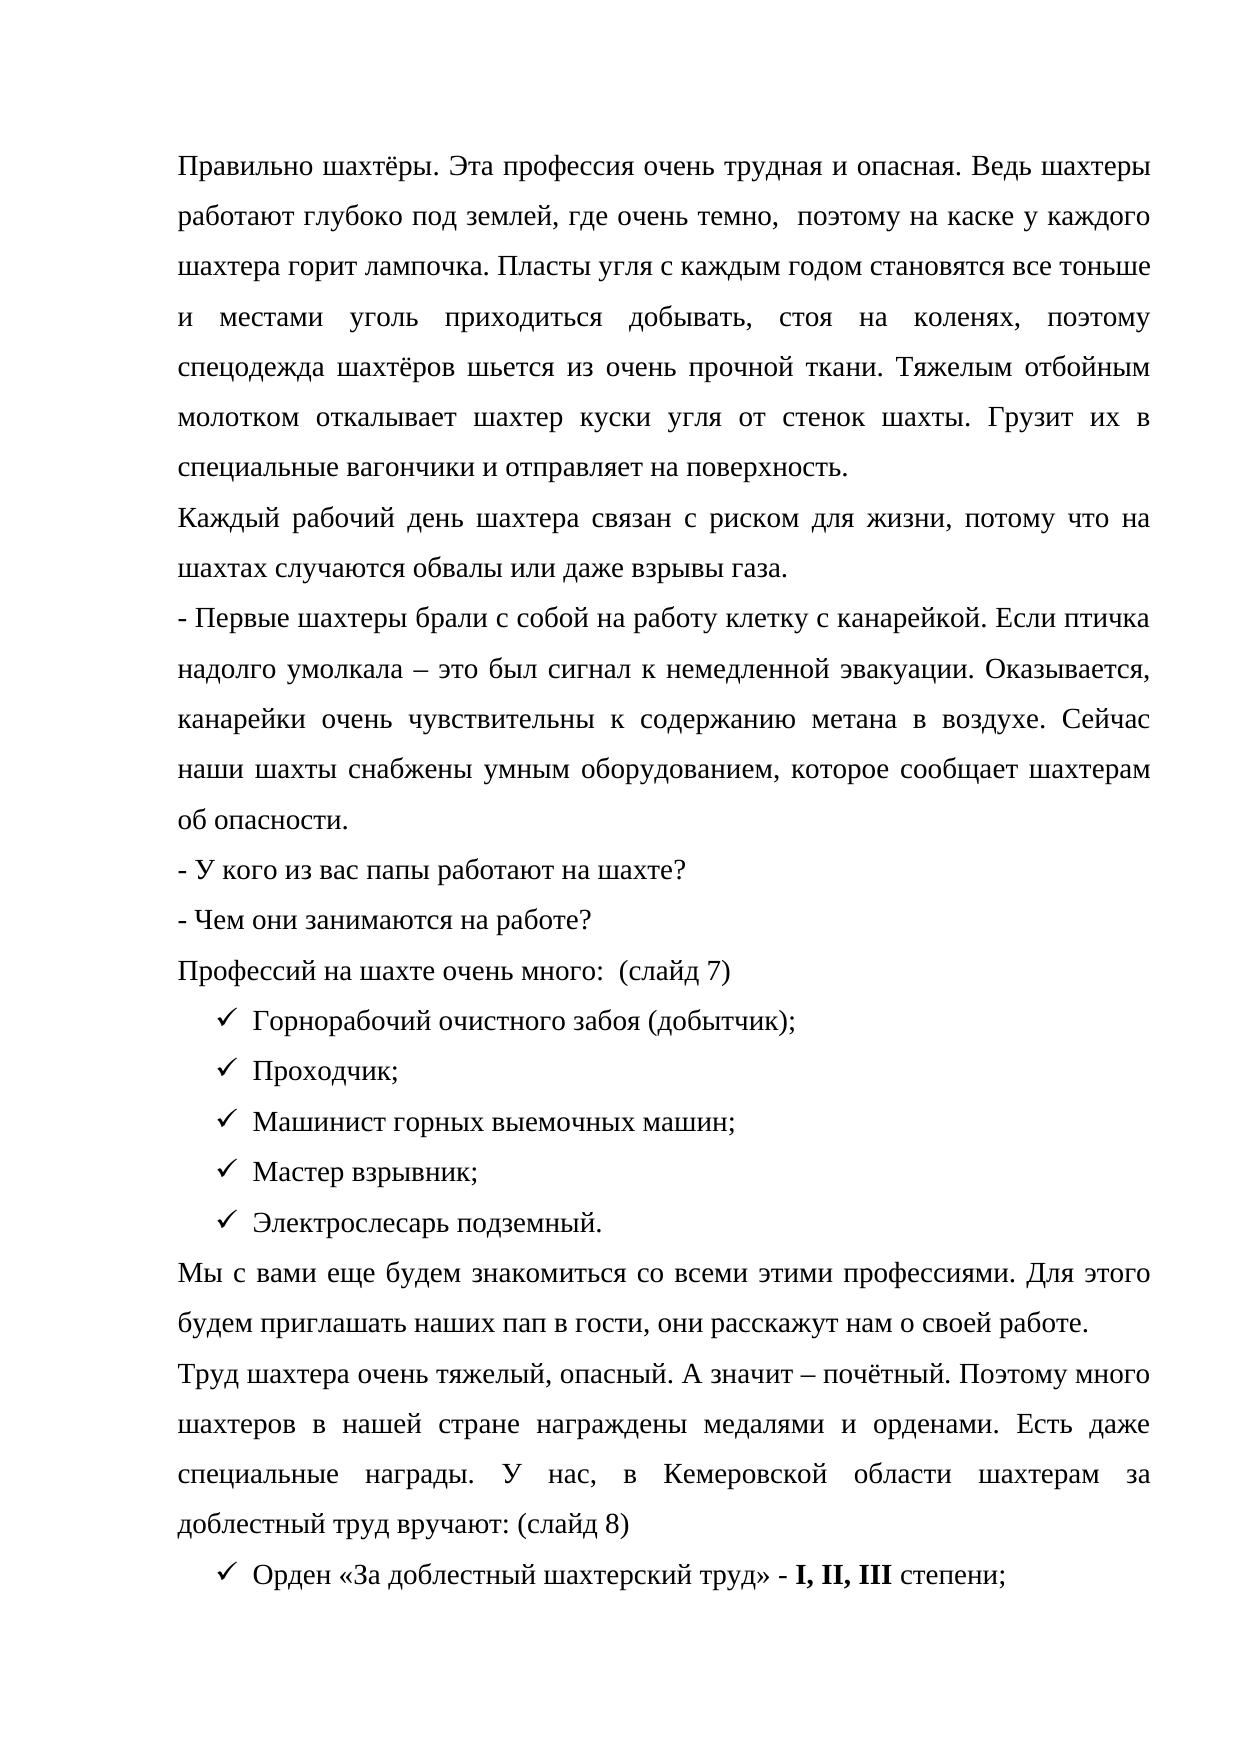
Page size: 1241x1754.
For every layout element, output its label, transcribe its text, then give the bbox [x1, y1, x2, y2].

list Машинист горных выемочных машин; [215, 1104, 1152, 1137]
text Правильно шахтёры. Эта профессия очень трудная и опасная. Ведь шахтеры работают глубоко под землей, где очень темно, поэтому на каске у каждого шахтера горит лампочка. Пласты угля с каждым годом становятся все тоньше и местами уголь приходиться добывать, стоя на коленях, поэтому спецодежда шахтёров шьется из очень прочной ткани. Тяжелым отбойным молотком откалывает шахтер куски угля от стенок шахты. Грузит их в специальные вагончики и отправляет на поверхность. [177, 148, 1152, 483]
list Горнорабочий очистного забоя (добытчик); [215, 1003, 1152, 1037]
text Профессий на шахте очень много: (слайд 7) [177, 953, 1152, 986]
list Электрослесарь подземный. [215, 1205, 1152, 1238]
text - У кого из вас папы работают на шахте? [177, 852, 1152, 886]
list Проходчик; [215, 1053, 1152, 1087]
text - Первые шахтеры брали с собой на работу клетку с канарейкой. Если птичка надолго умолкала – это был сигнал к немедленной эвакуации. Оказывается, канарейки очень чувствительны к содержанию метана в воздухе. Сейчас наши шахты снабжены умным оборудованием, которое сообщает шахтерам об опасности. [177, 601, 1152, 835]
list Орден «За доблестный шахтерский труд» - I, II, III степени; [215, 1557, 1152, 1591]
text Труд шахтера очень тяжелый, опасный. А значит – почётный. Поэтому много шахтеров в нашей стране награждены медалями и орденами. Есть даже специальные награды. У нас, в Кемеровской области шахтерам за доблестный труд вручают: (слайд 8) [177, 1356, 1152, 1540]
text - Чем они занимаются на работе? [177, 902, 1152, 936]
text Каждый рабочий день шахтера связан с риском для жизни, потому что на шахтах случаются обвалы или даже взрывы газа. [177, 500, 1152, 584]
list Мастер взрывник; [215, 1154, 1152, 1188]
text Мы с вами еще будем знакомиться со всеми этими профессиями. Для этого будем приглашать наших пап в гости, они расскажут нам о своей работе. [177, 1255, 1152, 1339]
